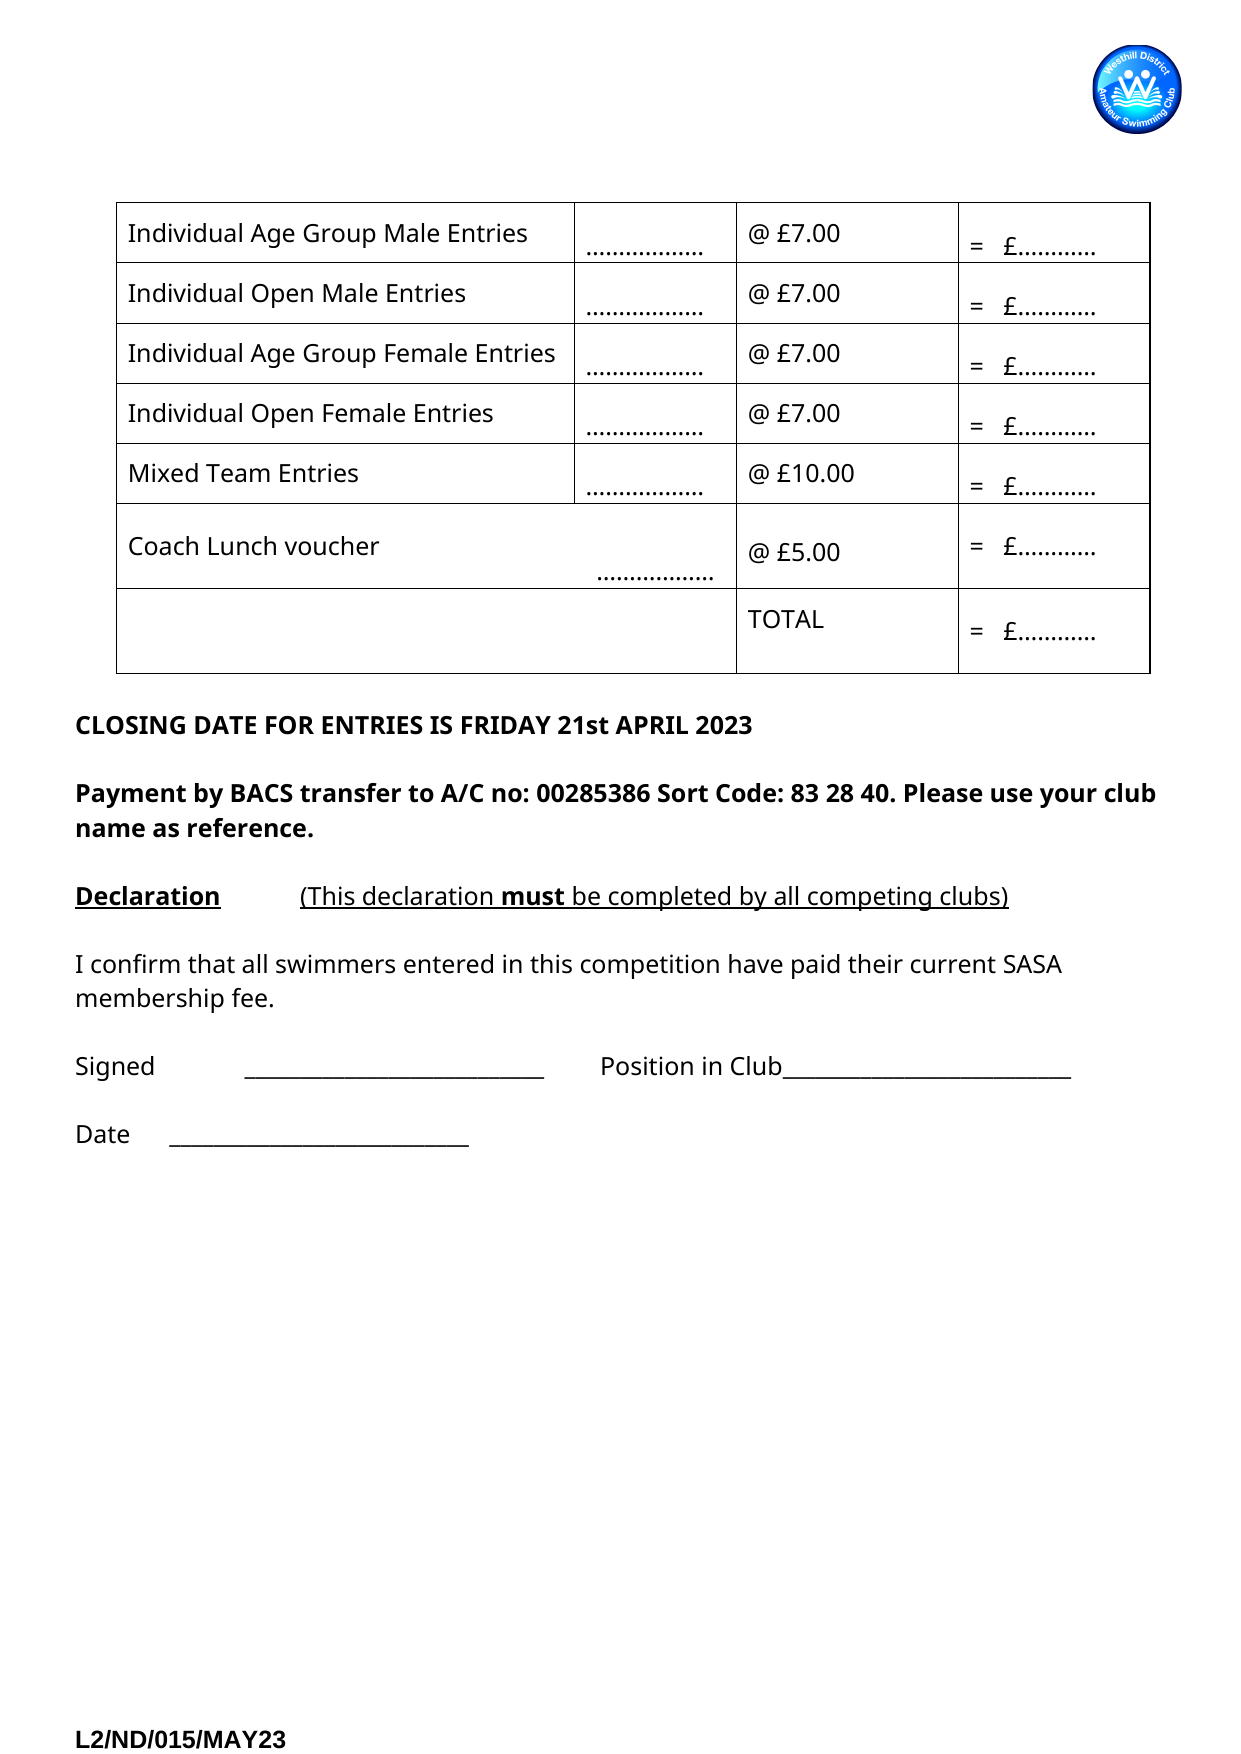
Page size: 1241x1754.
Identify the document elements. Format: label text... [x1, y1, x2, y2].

table_cell ……………… [575, 263, 736, 322]
table_cell Individual Age Group Female Entries [117, 324, 574, 382]
table_cell [574, 589, 736, 673]
table_cell [117, 589, 574, 673]
table_cell ……………… [575, 444, 736, 503]
text Signed ___________________________ Position in Club__________________________ [75, 1049, 1182, 1083]
table_cell Mixed Team Entries [117, 444, 574, 503]
table_cell ……………… [575, 324, 736, 382]
table_cell = £………… [959, 444, 1149, 503]
text CLOSING DATE FOR ENTRIES IS FRIDAY 21st APRIL 2023 [75, 708, 1182, 742]
table_cell @ £7.00 [737, 324, 958, 382]
table_cell ……………… [574, 504, 736, 588]
table_cell = £………… [959, 324, 1149, 382]
table_header = £………… [959, 203, 1149, 262]
table_cell = £………… [959, 589, 1149, 673]
text I confirm that all swimmers entered in this competition have paid their current SASA membership fee. [75, 946, 1182, 1014]
table_cell Individual Open Female Entries [117, 384, 574, 443]
text Payment by BACS transfer to A/C no: 00285386 Sort Code: 83 28 40. Please use your club name as reference. [75, 776, 1182, 844]
table_cell Coach Lunch voucher [117, 504, 574, 588]
table_cell TOTAL [737, 589, 958, 673]
picture [1092, 45, 1182, 134]
text Date ___________________________ [75, 1117, 1182, 1151]
table_cell Individual Open Male Entries [117, 263, 574, 322]
table_header ……………… [575, 203, 736, 262]
table_cell @ £10.00 [737, 444, 958, 503]
table_cell @ £5.00 [737, 504, 958, 588]
table_cell = £………… [959, 263, 1149, 322]
table_header Individual Age Group Male Entries [117, 203, 574, 262]
text Declaration (This declaration must be completed by all competing clubs) [75, 878, 1182, 912]
table_cell = £………… [959, 504, 1149, 588]
table_cell = £………… [959, 384, 1149, 443]
table_cell ……………… [575, 384, 736, 443]
table_header @ £7.00 [737, 203, 958, 262]
table_cell @ £7.00 [737, 263, 958, 322]
table_cell @ £7.00 [737, 384, 958, 443]
